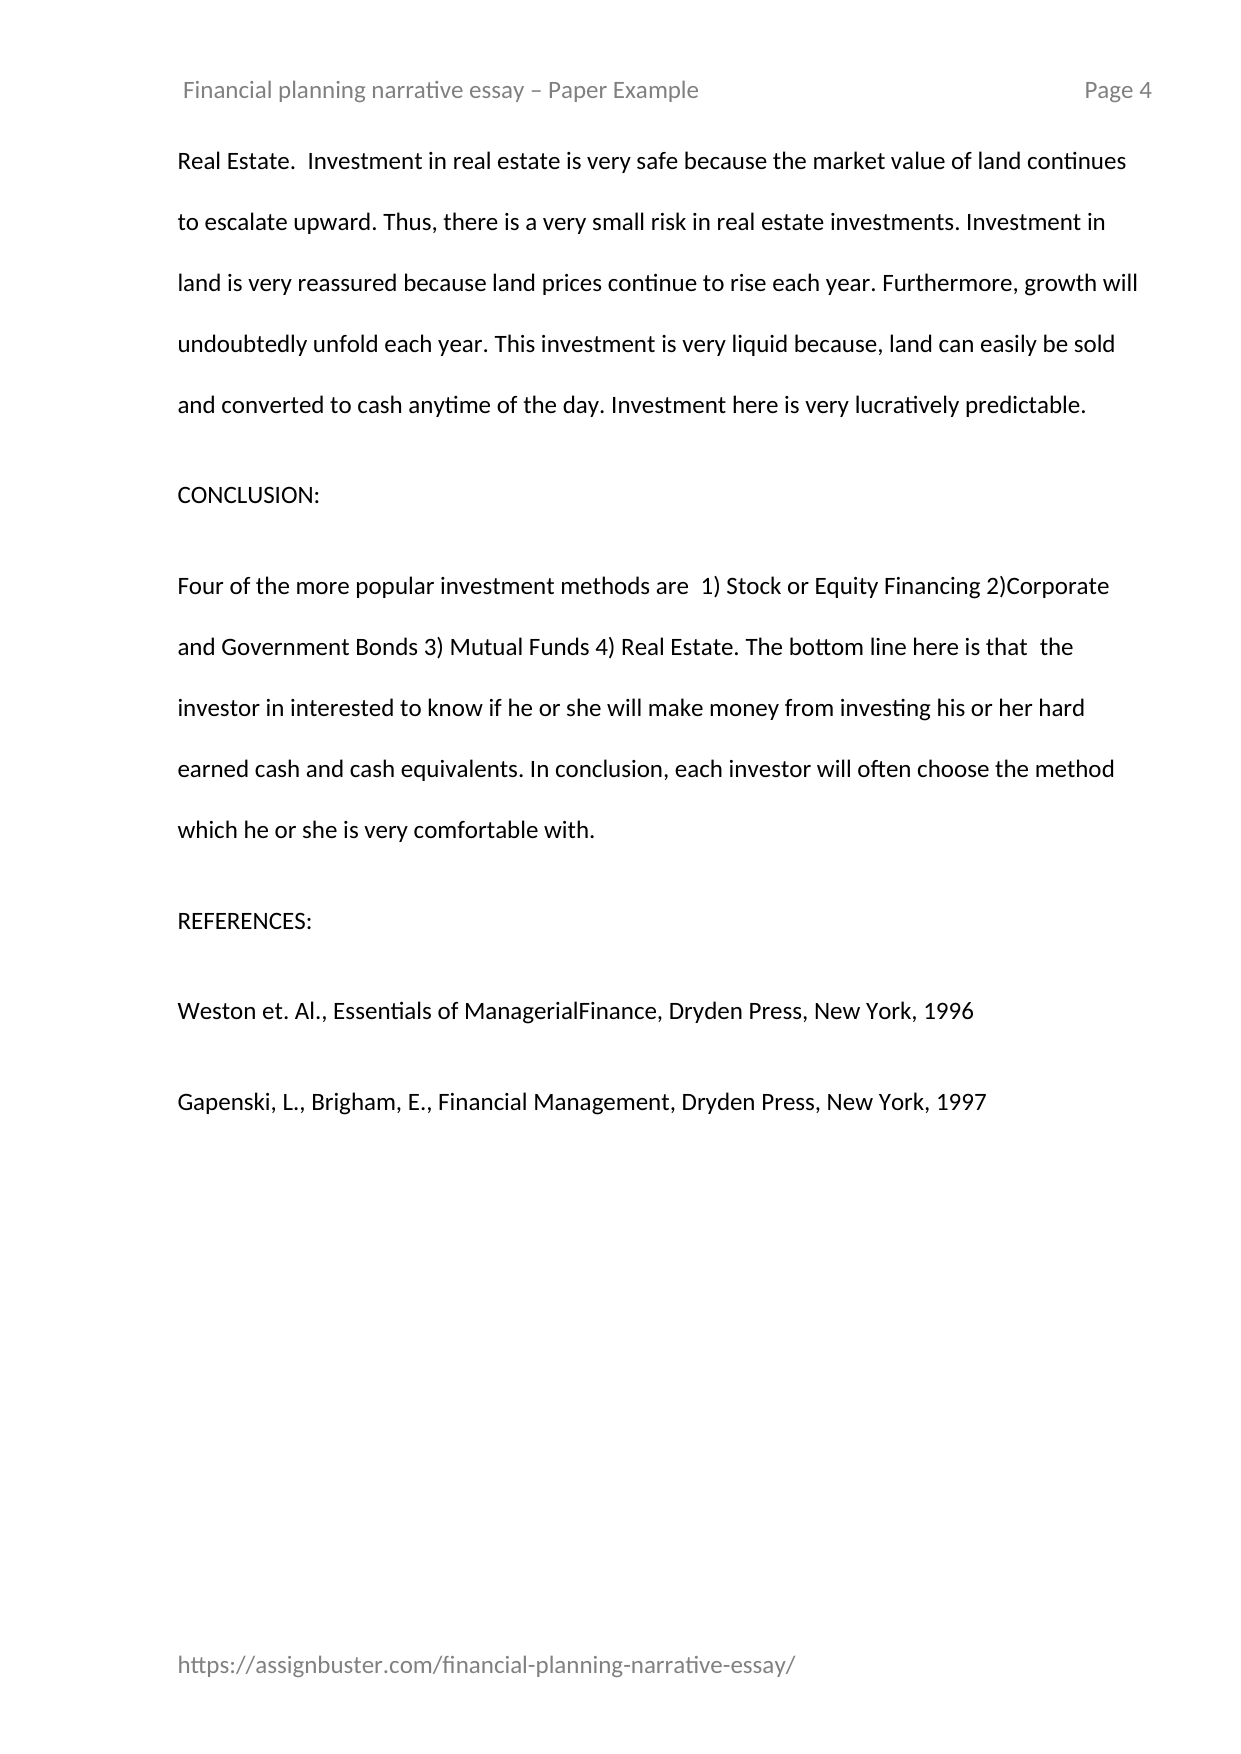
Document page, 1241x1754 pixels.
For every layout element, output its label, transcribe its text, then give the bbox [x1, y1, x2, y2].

text Weston et. Al., Essentials of ManagerialFinance, Dryden Press, New York, 1996 [177, 995, 1152, 1026]
text Real Estate. Investment in real estate is very safe because the market value of land continues to escalate upward. Thus, there is a very small risk in real estate investments. Investment in land is very reassured because land prices continue to rise each year. Furthermore, growth will undoubtedly unfold each year. This investment is very liquid because, land can easily be sold and converted to cash anytime of the day. Investment here is very lucratively predictable. [177, 145, 1152, 420]
text REFERENCES: [177, 905, 1152, 935]
text Gapenski, L., Brigham, E., Financial Management, Dryden Press, New York, 1997 [177, 1086, 1152, 1116]
text CONCLUSION: [177, 480, 1152, 510]
text Four of the more popular investment methods are 1) Stock or Equity Financing 2)Corporate and Government Bonds 3) Mutual Funds 4) Real Estate. The bottom line here is that the investor in interested to know if he or she will make money from investing his or her hard earned cash and cash equivalents. In conclusion, each investor will often choose the method which he or she is very comfortable with. [177, 570, 1152, 845]
